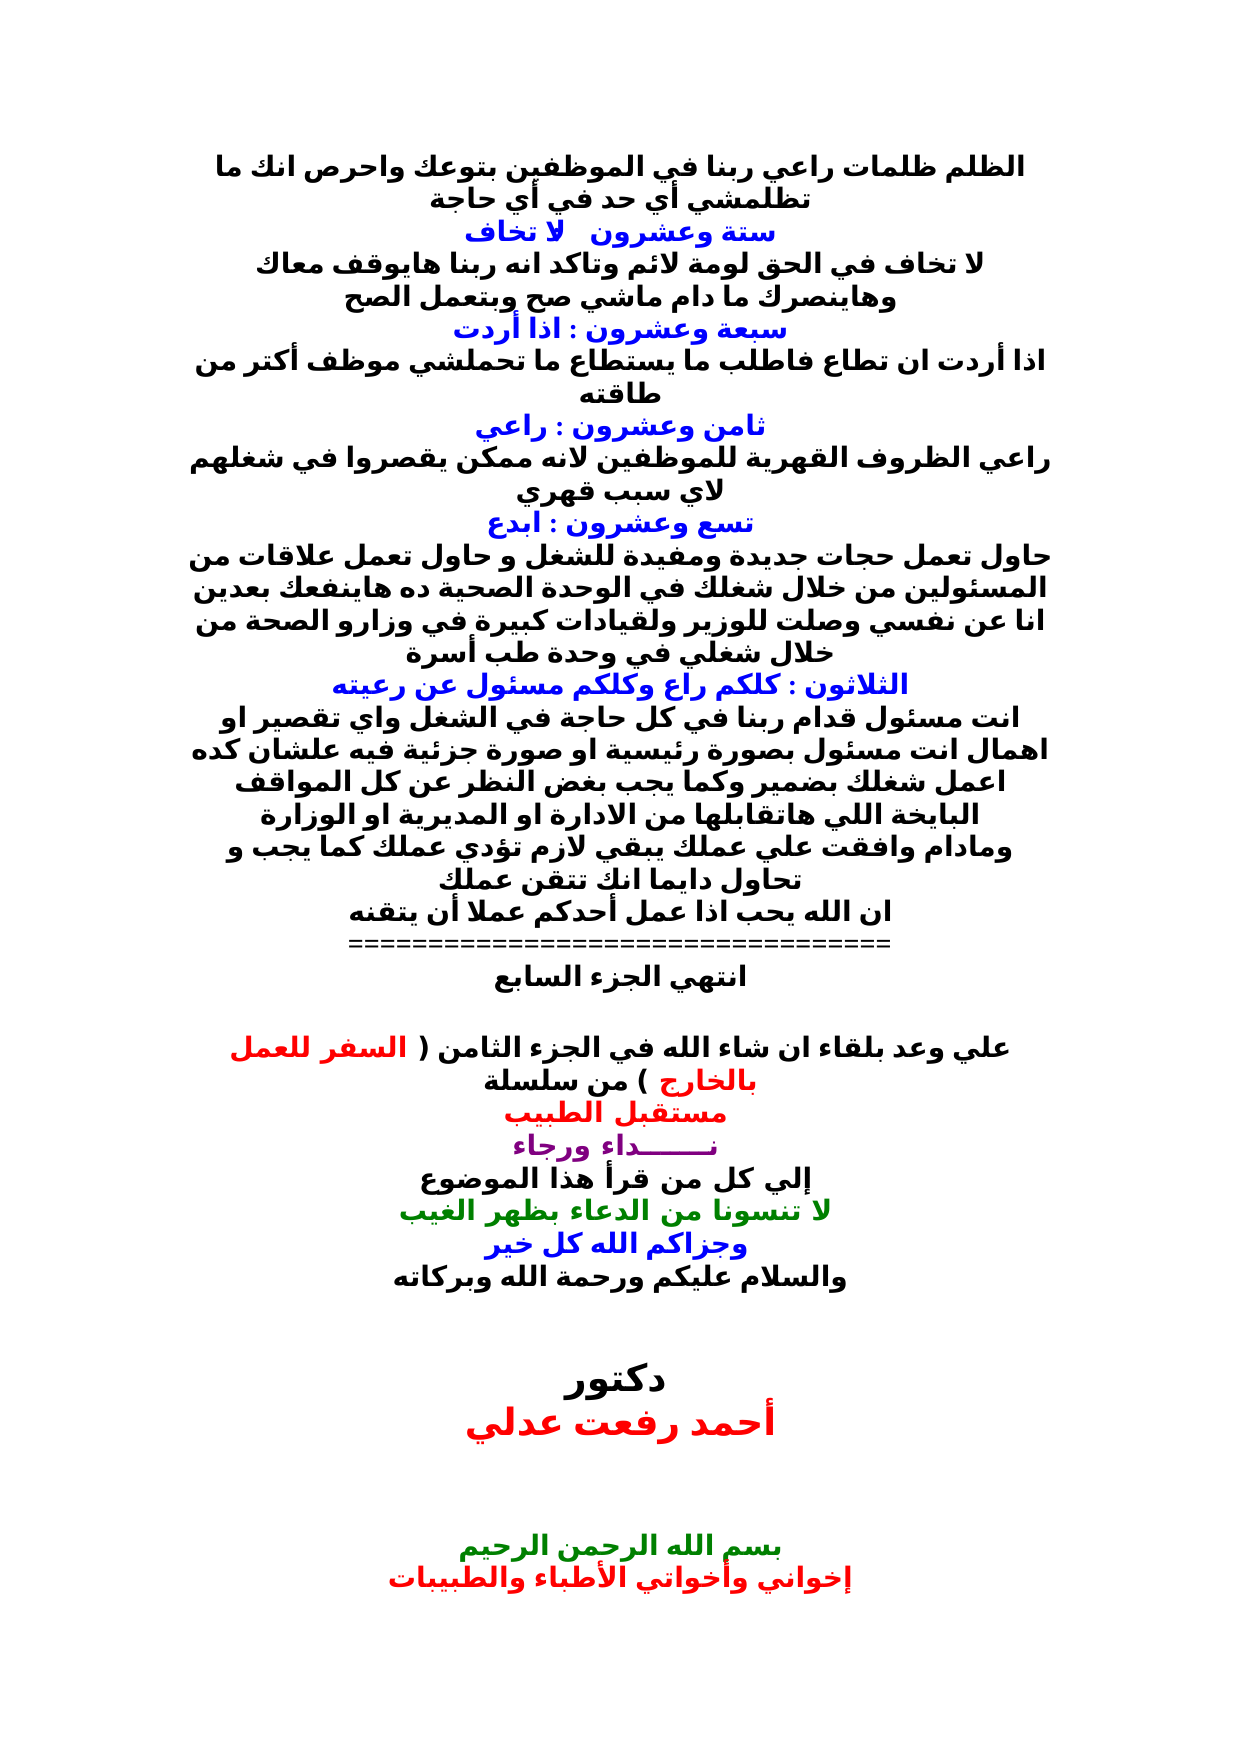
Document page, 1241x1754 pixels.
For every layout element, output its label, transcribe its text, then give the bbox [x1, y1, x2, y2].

text الظلم ظلمات راعي ربنا في الموظفين بتوعك واحرص انك ما تظلمشي أي حد في أي حاجة [187, 150, 1053, 215]
text انت مسئول قدام ربنا في كل حاجة في الشغل واي تقصير او اهمال انت مسئول بصورة رئيسية او صورة جزئية فيه علشان كده اعمل شغلك بضمير وكما يجب بغض النظر عن كل المواقف البايخة اللي هاتقابلها من الادارة او المديرية او الوزارة [187, 701, 1053, 830]
text راعي الظروف القهرية للموظفين لانه ممكن يقصروا في شغلهم لاي سبب قهري [187, 442, 1053, 506]
text تسع وعشرون : ابدع [187, 506, 1053, 539]
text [187, 1528, 1053, 1593]
text الثلاثون : كلكم راع وكلكم مسئول عن رعيته [187, 668, 1053, 701]
text ثامن وعشرون : راعي [187, 409, 1053, 442]
text دكتور أحمد رفعت عدلي [187, 1292, 1053, 1443]
text انتهي الجزء السابع [187, 960, 1053, 992]
text علي وعد بلقاء ان شاء الله في الجزء الثامن ( السفر للعمل بالخارج ) من سلسلة [187, 992, 1053, 1096]
text اذا أردت ان تطاع فاطلب ما يستطاع ما تحملشي موظف أكتر من طاقته [187, 344, 1053, 409]
text مستقبل الطبيب نـــــــداء ورجاء إلي كل من قرأ هذا الموضوع لا تنسونا من الدعاء بظهر الغيب وجزاكم الله كل خير والسلام عليكم ورحمة الله وبركاته [187, 1096, 1053, 1292]
text سبعة وعشرون : اذا أردت [187, 312, 1053, 344]
text ان الله يحب اذا عمل أحدكم عملا أن يتقنه [187, 895, 1053, 927]
text لا تخاف في الحق لومة لائم وتاكد انه ربنا هايوقف معاك وهاينصرك ما دام ماشي صح وبتعمل الصح [187, 247, 1053, 312]
text ستة وعشرون : لا تخاف [187, 215, 1053, 247]
text ومادام وافقت علي عملك يبقي لازم تؤدي عملك كما يجب و تحاول دايما انك تتقن عملك [187, 830, 1053, 895]
text ================================== [187, 927, 1053, 960]
text حاول تعمل حجات جديدة ومفيدة للشغل و حاول تعمل علاقات من المسئولين من خلال شغلك في الوحدة الصحية ده هاينفعك بعدين انا عن نفسي وصلت للوزير ولقيادات كبيرة في وزارو الصحة من خلال شغلي في وحدة طب أسرة [187, 539, 1053, 668]
